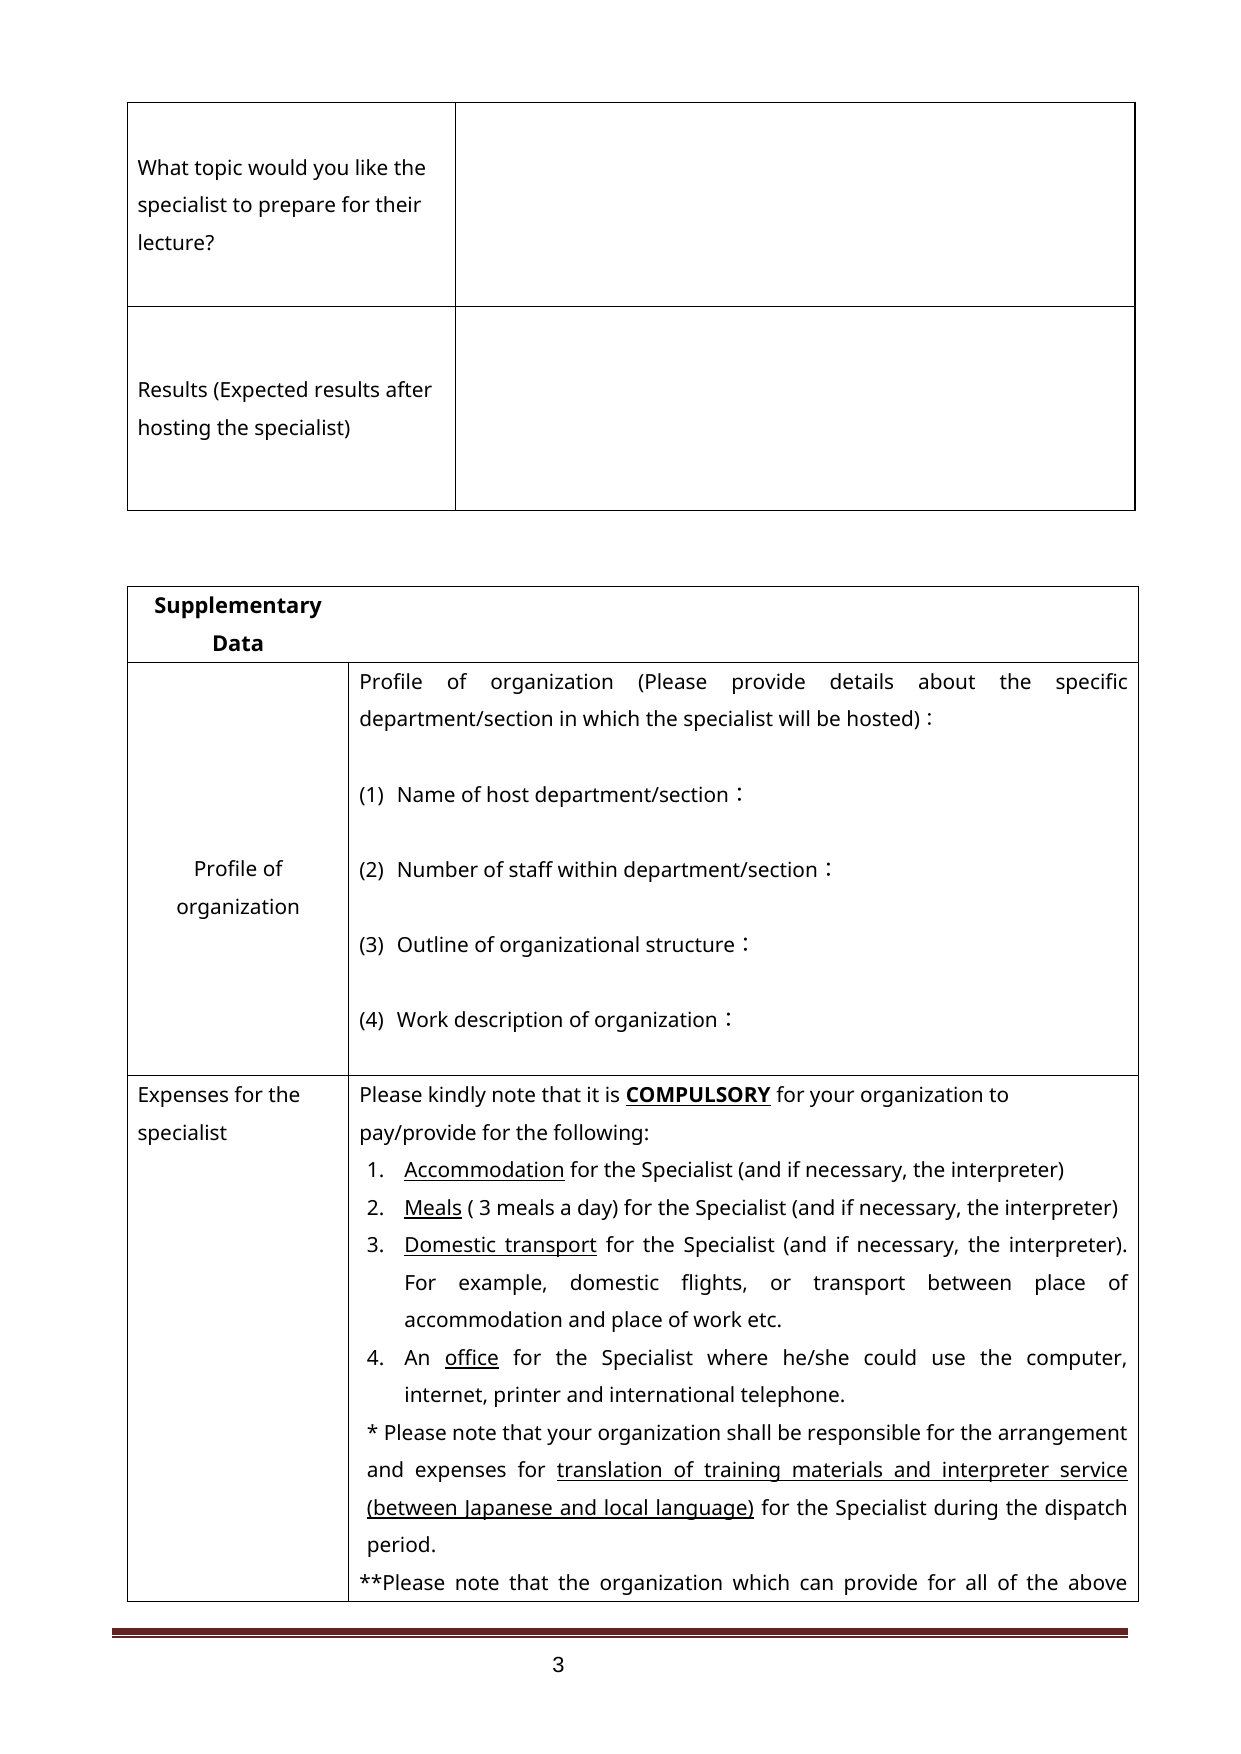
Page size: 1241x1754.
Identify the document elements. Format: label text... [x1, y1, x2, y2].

table_cell [456, 307, 1134, 509]
table_cell Results (Expected results after hosting the specialist) [128, 307, 455, 509]
table_cell Profile of organization [128, 663, 348, 1075]
table_cell [456, 103, 1134, 306]
table_header Supplementary Data [128, 587, 349, 662]
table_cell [128, 1076, 348, 1601]
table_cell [349, 1076, 1138, 1601]
table_header [349, 587, 1138, 662]
table_cell Profile of organization (Please provide details about the specific department/section in which the specialist will be hosted)： Name of host department/section： Number of staff within department/section： Outline of organizational structure： Work description of organization： [349, 663, 1138, 1075]
table_cell What topic would you like the specialist to prepare for their lecture? [128, 103, 455, 306]
